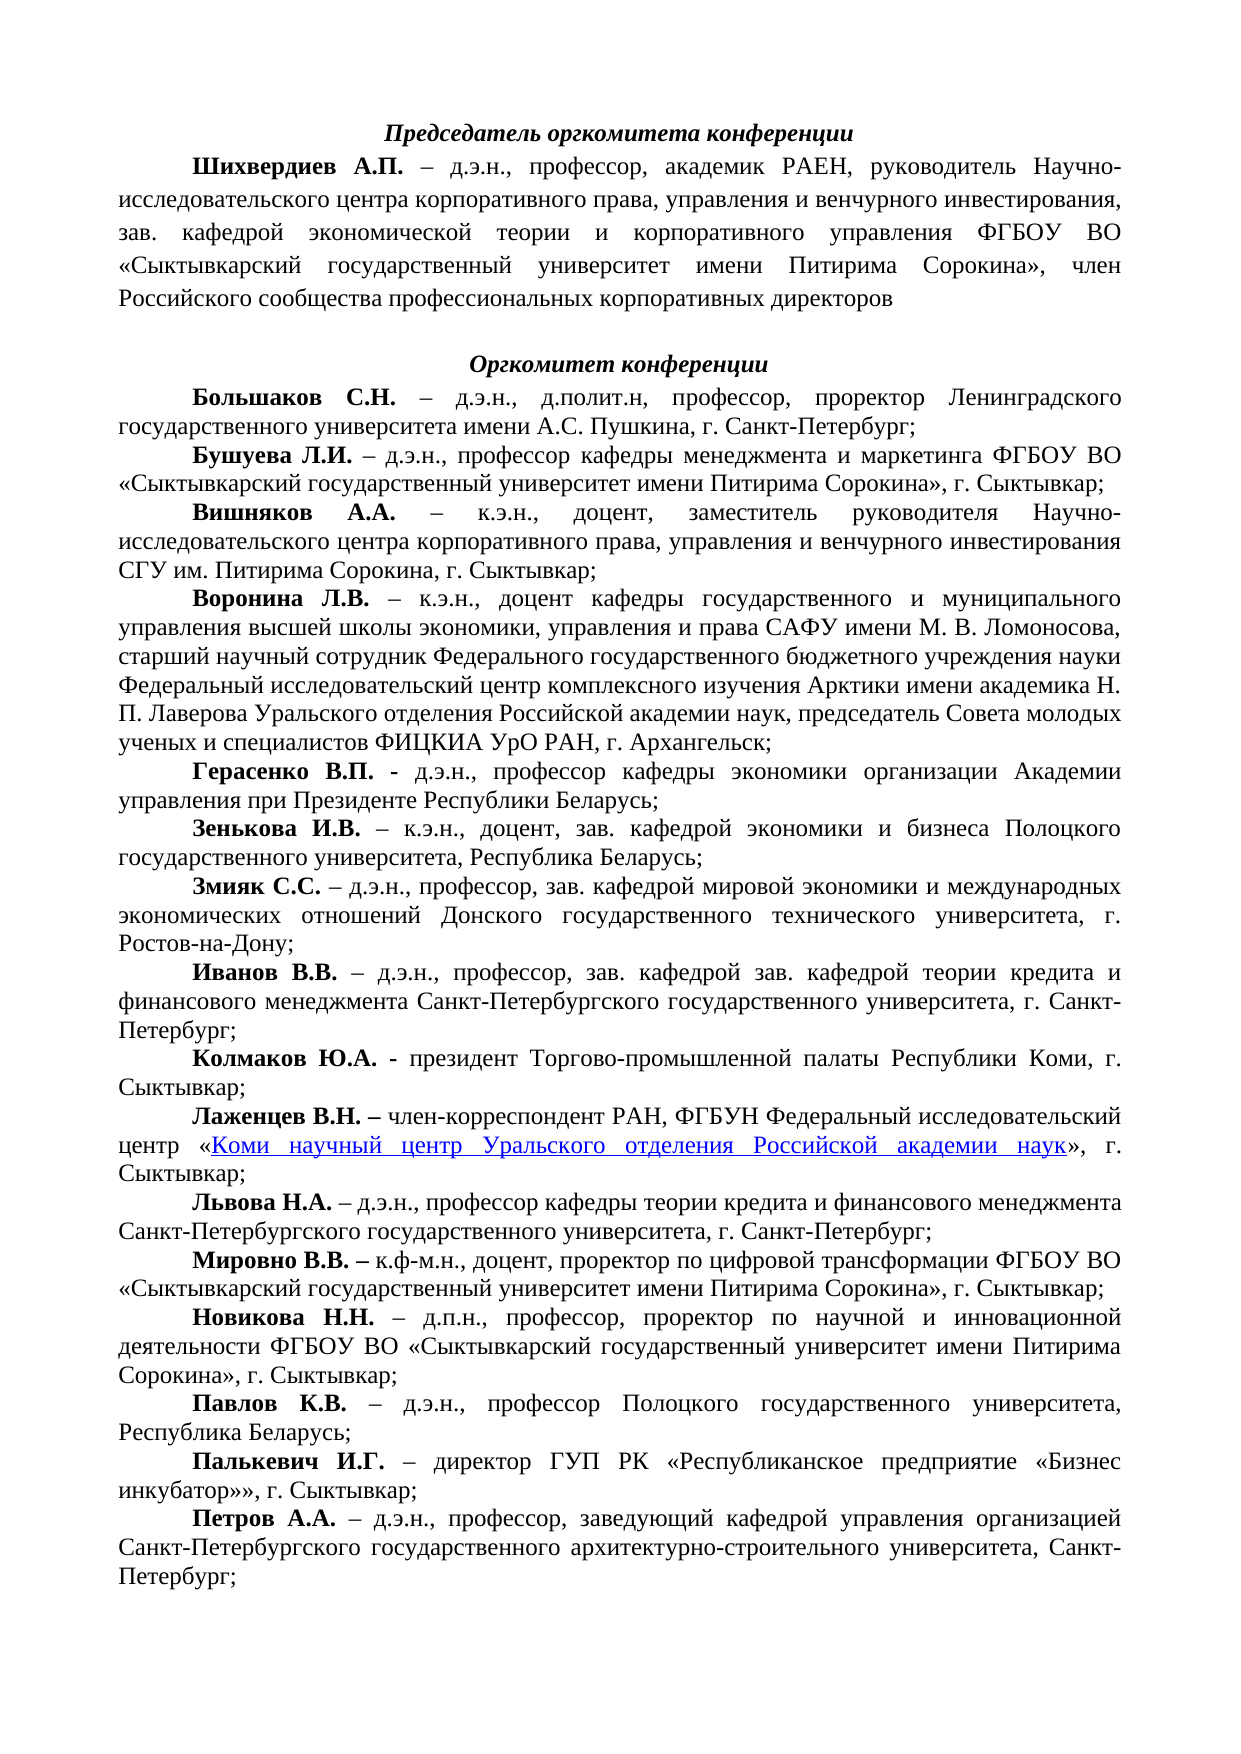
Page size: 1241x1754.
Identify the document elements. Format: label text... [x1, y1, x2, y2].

text Павлов К.В. – д.э.н., профессор Полоцкого государственного университета, Республика Беларусь; [118, 1388, 1122, 1446]
list Бушуева Л.И. – д.э.н., профессор кафедры менеджмента и маркетинга ФГБОУ ВО «Сыктывкарский государственный университет имени Питирима Сорокина», г. Сыктывкар; [118, 440, 1122, 497]
list Новикова Н.Н. – д.п.н., профессор, проректор по научной и инновационной деятельности ФГБОУ ВО «Сыктывкарский государственный университет имени Питирима Сорокина», г. Сыктывкар; [118, 1302, 1122, 1388]
list Председатель оргкомитета конференции [118, 118, 1122, 147]
text Зенькова И.В. – к.э.н., доцент, зав. кафедрой экономики и бизнеса Полоцкого государственного университета, Республика Беларусь; [118, 813, 1122, 871]
text Иванов В.В. – д.э.н., профессор, зав. кафедрой зав. кафедрой теории кредита и финансового менеджмента Санкт-Петербургского государственного университета, г. Санкт-Петербург; [118, 957, 1122, 1043]
list Лаженцев В.Н. – член-корреспондент РАН, ФГБУН Федеральный исследовательский центр «Коми научный центр Уральского отделения Российской академии наук», г. Сыктывкар; [118, 1101, 1122, 1187]
text Змияк С.С. – д.э.н., профессор, зав. кафедрой мировой экономики и международных экономических отношений Донского государственного технического университета, г. Ростов-на-Дону; [118, 871, 1122, 957]
text Колмаков Ю.А. - президент Торгово-промышленной палаты Республики Коми, г. Сыктывкар; [118, 1043, 1122, 1101]
list Мировно В.В. – к.ф-м.н., доцент, проректор по цифровой трансформации ФГБОУ ВО «Сыктывкарский государственный университет имени Питирима Сорокина», г. Сыктывкар; [118, 1245, 1122, 1302]
list Оргкомитет конференции [118, 349, 1122, 378]
list Вишняков А.А. – к.э.н., доцент, заместитель руководителя Научно-исследовательского центра корпоративного права, управления и венчурного инвестирования СГУ им. Питирима Сорокина, г. Сыктывкар; [118, 497, 1122, 583]
list Львова Н.А. – д.э.н., профессор кафедры теории кредита и финансового менеджмента Санкт-Петербургского государственного университета, г. Санкт-Петербург; [118, 1187, 1122, 1245]
list Большаков С.Н. – д.э.н., д.полит.н, профессор, проректор Ленинградского государственного университета имени А.С. Пушкина, г. Санкт-Петербург; [118, 382, 1122, 440]
text Герасенко В.П. - д.э.н., профессор кафедры экономики организации Академии управления при Президенте Республики Беларусь; [118, 756, 1122, 813]
list Петров А.А. – д.э.н., профессор, заведующий кафедрой управления организацией Санкт-Петербургского государственного архитектурно-строительного университета, Санкт-Петербург; [118, 1503, 1122, 1590]
list Воронина Л.В. – к.э.н., доцент кафедры государственного и муниципального управления высшей школы экономики, управления и права САФУ имени М. В. Ломоносова, старший научный сотрудник Федерального государственного бюджетного учреждения науки Федеральный исследовательский центр комплексного изучения Арктики имени академика Н. П. Лаверова Уральского отделения Российской академии наук, председатель Совета молодых ученых и специалистов ФИЦКИА УрО РАН, г. Архангельск; [118, 583, 1122, 756]
list Шихвердиев А.П. – д.э.н., профессор, академик РАЕН, руководитель Научно-исследовательского центра корпоративного права, управления и венчурного инвестирования, зав. кафедрой экономической теории и корпоративного управления ФГБОУ ВО «Сыктывкарский государственный университет имени Питирима Сорокина», член Российского сообщества профессиональных корпоративных директоров [118, 151, 1122, 312]
list Палькевич И.Г. – директор ГУП РК «Республиканское предприятие «Бизнес инкубатор»», г. Сыктывкар; [118, 1446, 1122, 1503]
